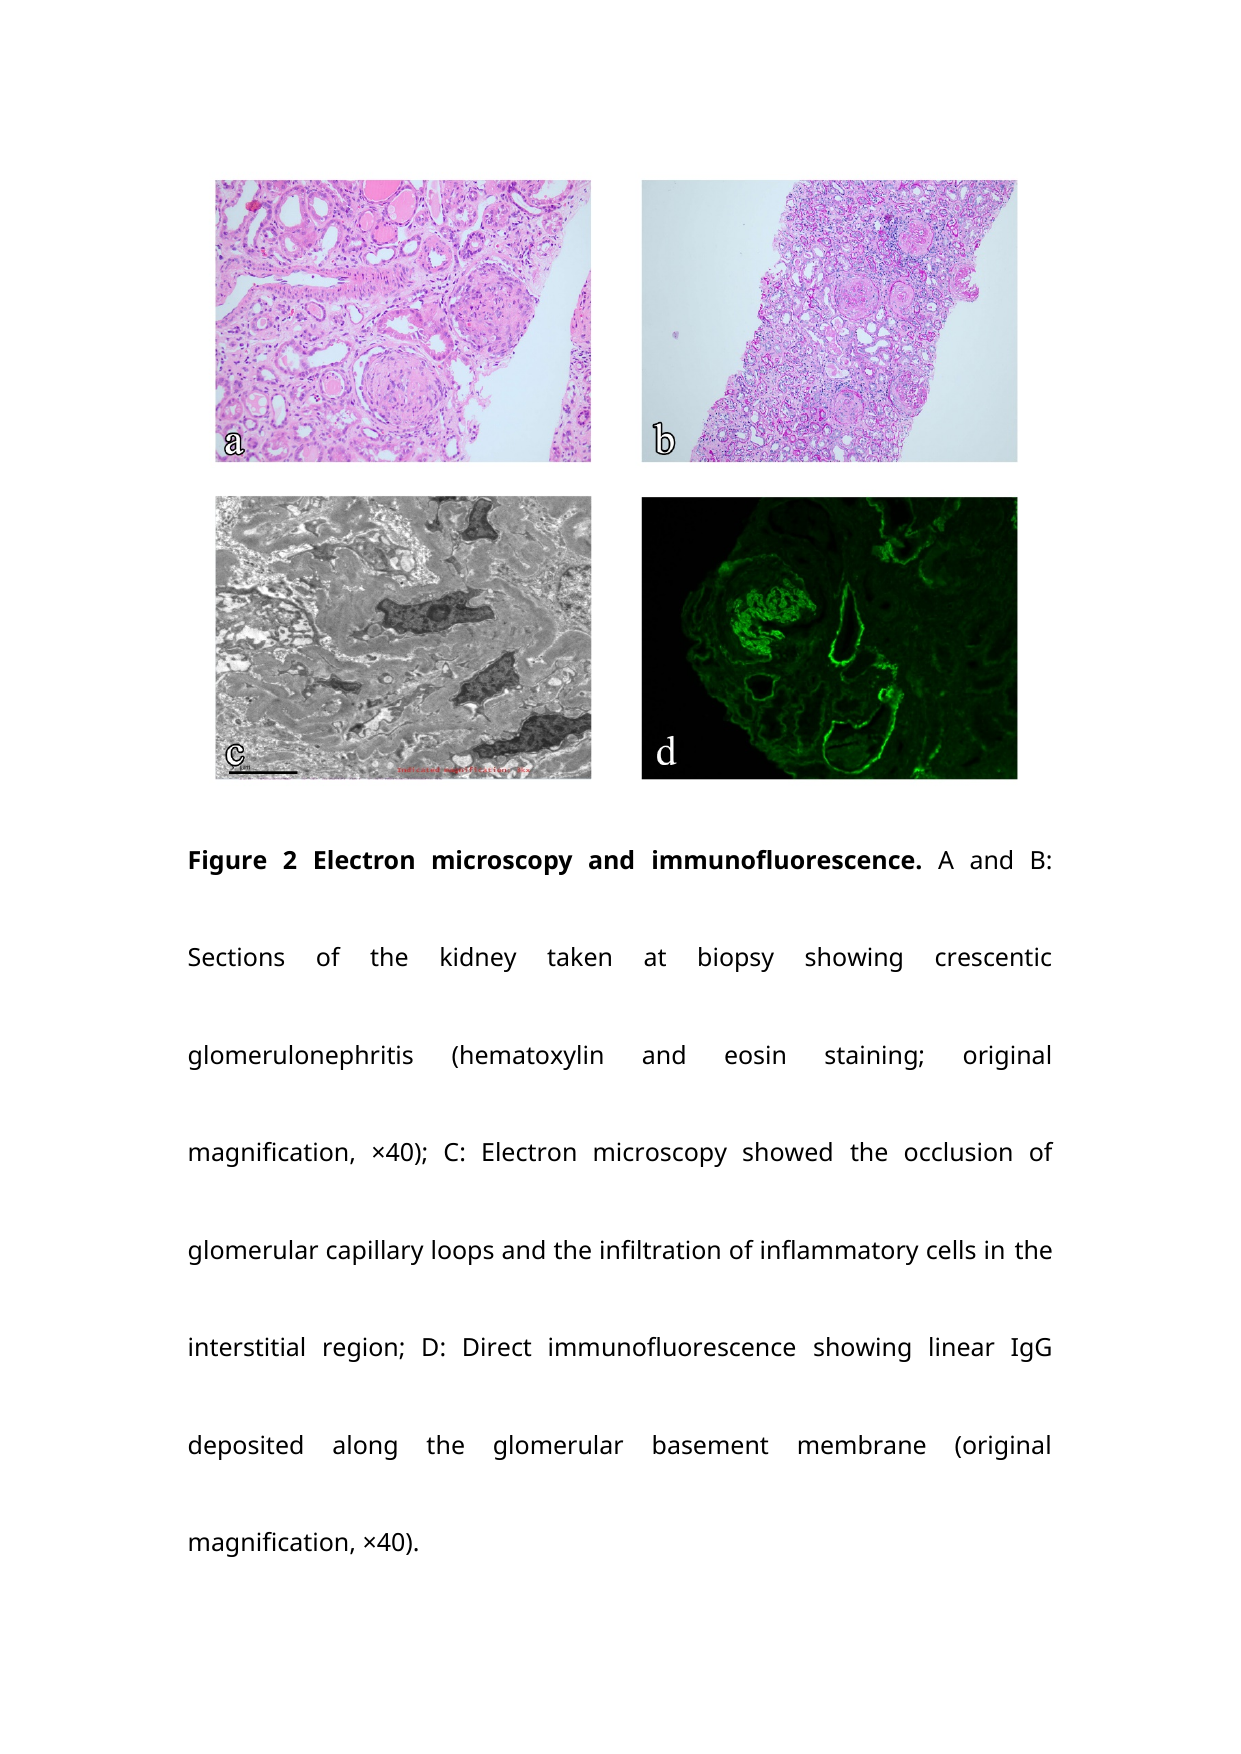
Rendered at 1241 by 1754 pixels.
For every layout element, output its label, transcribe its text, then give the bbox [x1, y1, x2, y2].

text Figure 2 Electron microscopy and immunofluorescence. A and B: Sections of the kidney taken at biopsy showing crescentic glomerulonephritis (hematoxylin and eosin staining; original magnification, ×40); C: Electron microscopy showed the occlusion of glomerular capillary loops and the infiltration of inflammatory cells in the interstitial region; D: Direct immunofluorescence showing linear IgG deposited along the glomerular basement membrane (original magnification, ×40). [187, 827, 1053, 1574]
picture [187, 162, 1052, 806]
